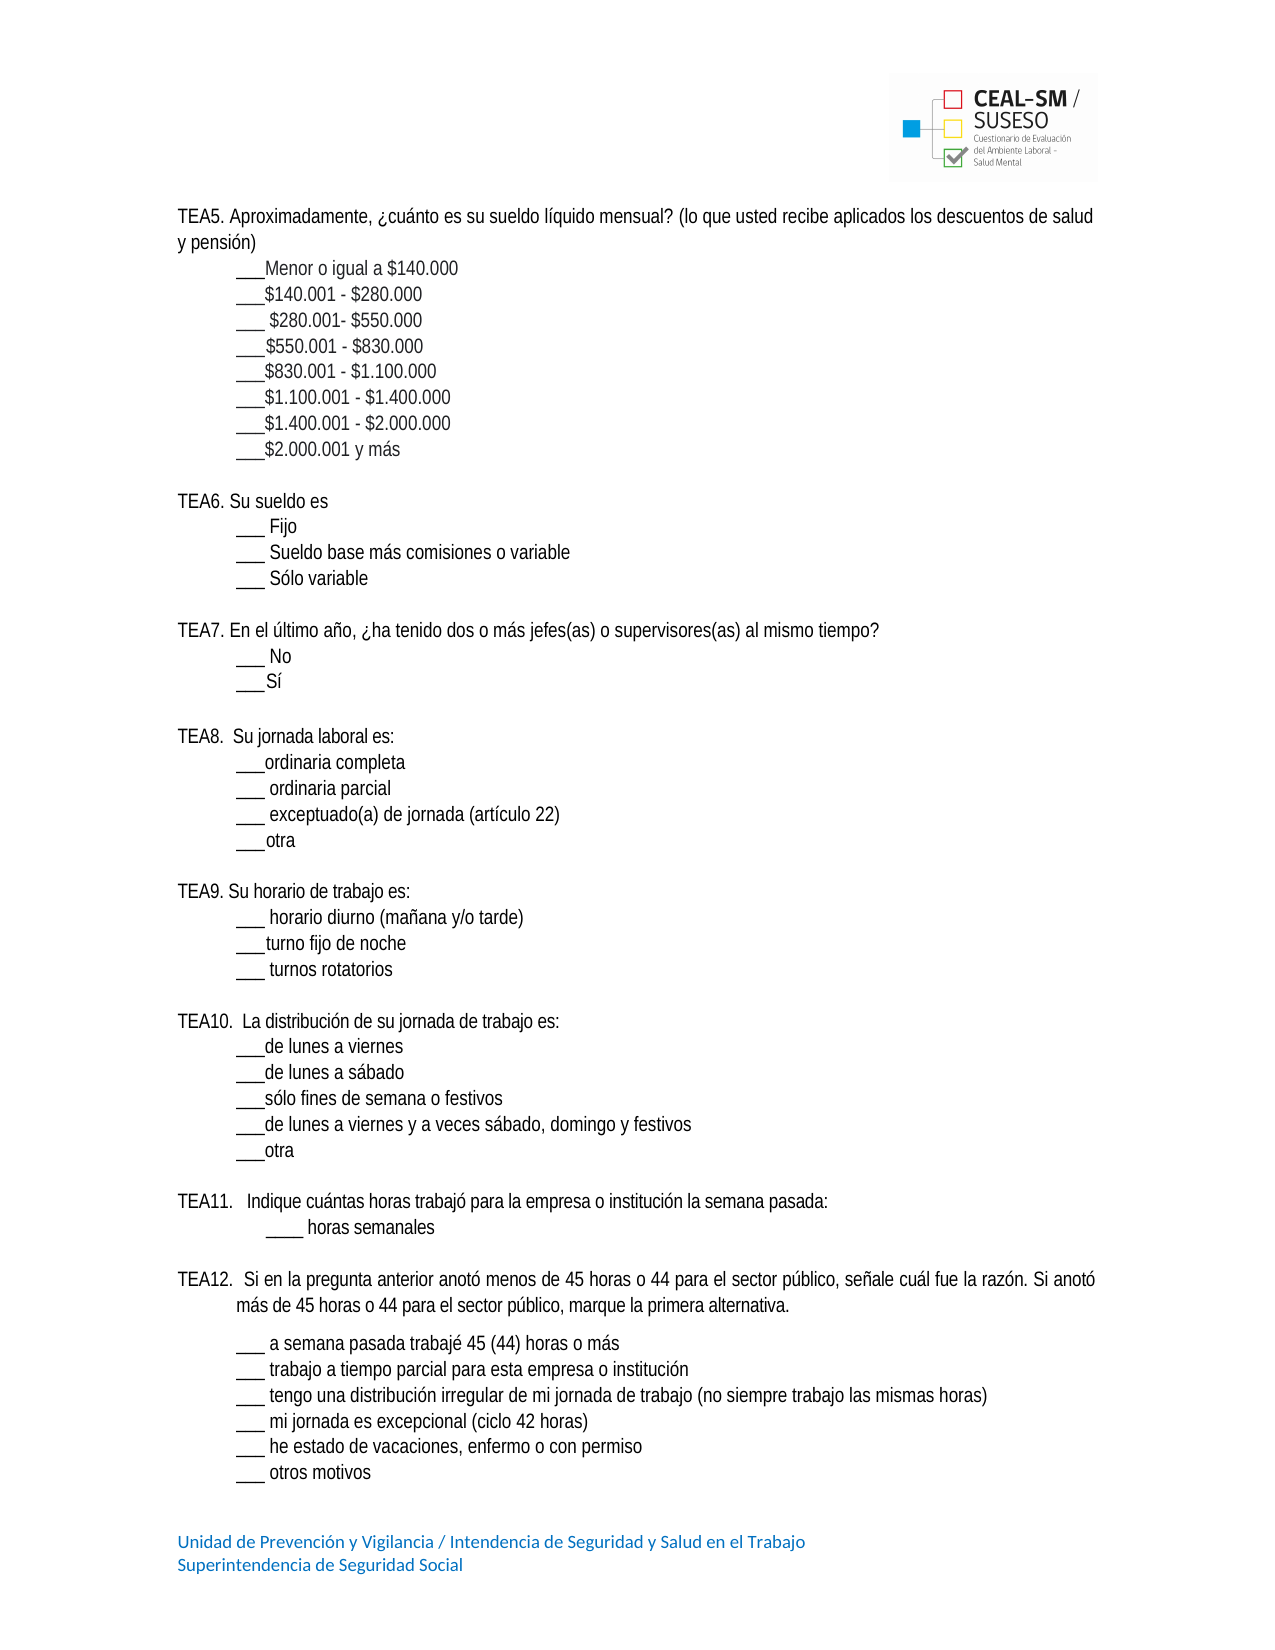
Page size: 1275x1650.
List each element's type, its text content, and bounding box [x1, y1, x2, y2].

text ___ otra [177, 828, 1098, 852]
text ___$830.001 - $1.100.000 [177, 359, 1098, 383]
text ___ turno fijo de noche [177, 931, 1098, 955]
subtitle TEA12. Si en la pregunta anterior anotó menos de 45 horas o 44 para el sector público, señale cuál fue la razón. Si anotó más de 45 horas o 44 para el sector público, marque la primera alternativa. [177, 1267, 1098, 1317]
subtitle TEA10. La distribución de su jornada de trabajo es: [177, 1008, 1098, 1032]
subtitle TEA11. Indique cuántas horas trabajó para la empresa o institución la semana pasada: [177, 1189, 1098, 1213]
text ___ ordinaria parcial [177, 776, 1098, 800]
subtitle ____ horas semanales [177, 1215, 1098, 1239]
text TEA5. Aproximadamente, ¿cuánto es su sueldo líquido mensual? (lo que usted recibe aplicados los descuentos de salud y pensión) [177, 204, 1098, 254]
text ___ trabajo a tiempo parcial para esta empresa o institución [177, 1357, 1098, 1381]
subtitle TEA8. Su jornada laboral es: [177, 724, 1098, 748]
text ___ tengo una distribución irregular de mi jornada de trabajo (no siempre trabajo las mismas horas) [177, 1383, 1098, 1407]
text ___Menor o igual a $140.000 [177, 256, 1098, 280]
text ___ he estado de vacaciones, enfermo o con permiso [177, 1434, 1098, 1458]
text ___ turnos rotatorios [177, 957, 1098, 981]
text ___otra [177, 1138, 1098, 1162]
text ___ $280.001- $550.000 [177, 308, 1098, 332]
text ___ordinaria completa [177, 750, 1098, 774]
text ___$140.001 - $280.000 [177, 282, 1098, 306]
text ___ horario diurno (mañana y/o tarde) [177, 905, 1098, 929]
text ___ No [177, 643, 1098, 667]
text ___$2.000.001 y más [177, 437, 1098, 461]
text ___de lunes a viernes [177, 1034, 1098, 1058]
text ___sólo fines de semana o festivos [177, 1086, 1098, 1110]
subtitle TEA9. Su horario de trabajo es: [177, 879, 1098, 903]
text ___ Sólo variable [177, 566, 1098, 590]
text ___ Sueldo base más comisiones o variable [177, 540, 1098, 564]
list ___ Sí [177, 669, 1098, 693]
text ___ exceptuado(a) de jornada (artículo 22) [177, 802, 1098, 826]
text ___$1.100.001 - $1.400.000 [177, 385, 1098, 409]
text ___ mi jornada es excepcional (ciclo 42 horas) [177, 1408, 1098, 1432]
text TEA7. En el último año, ¿ha tenido dos o más jefes(as) o supervisores(as) al mismo tiempo? [177, 618, 1098, 642]
text ___ otros motivos [177, 1460, 1098, 1484]
text ___ a semana pasada trabajé 45 (44) horas o más [177, 1331, 1098, 1355]
text ___de lunes a viernes y a veces sábado, domingo y festivos [177, 1112, 1098, 1136]
text TEA6. Su sueldo es [177, 488, 1098, 512]
text ___ $550.001 - $830.000 [177, 333, 1098, 357]
text ___$1.400.001 - $2.000.000 [177, 411, 1098, 435]
text ___ Fijo [177, 514, 1098, 538]
picture [888, 73, 1098, 182]
text ___de lunes a sábado [177, 1060, 1098, 1084]
